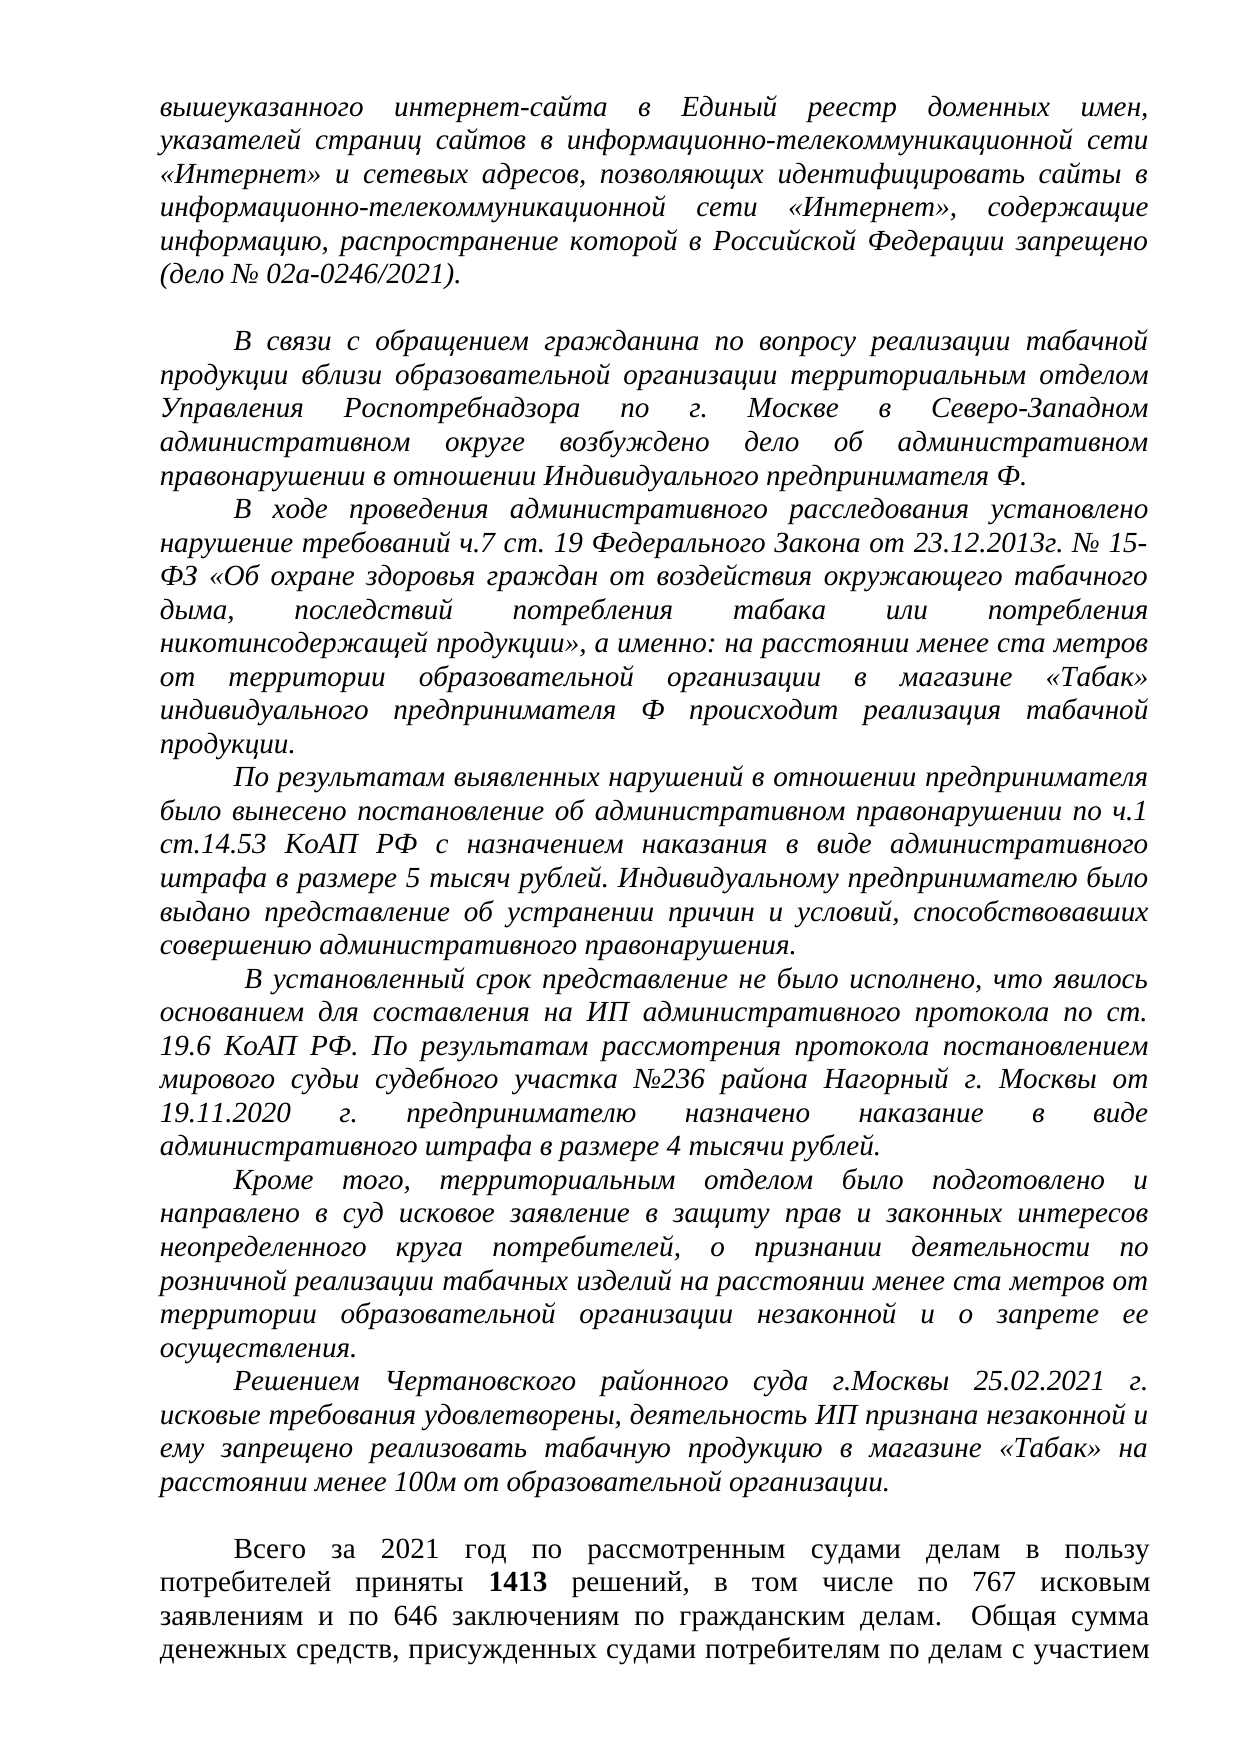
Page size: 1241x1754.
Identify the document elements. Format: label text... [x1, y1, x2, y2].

text В связи с обращением гражданина по вопросу реализации табачной продукции вблизи образовательной организации территориальным отделом Управления Роспотребнадзора по г. Москве в Северо-Западном административном округе возбуждено дело об административном правонарушении в отношении Индивидуального предпринимателя Ф. [159, 323, 1152, 491]
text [159, 89, 1152, 290]
text Кроме того, территориальным отделом было подготовлено и направлено в суд исковое заявление в защиту прав и законных интересов неопределенного круга потребителей, о признании деятельности по розничной реализации табачных изделий на расстоянии менее ста метров от территории образовательной организации незаконной и о запрете ее осуществления. [159, 1162, 1152, 1363]
text По результатам выявленных нарушений в отношении предпринимателя было вынесено постановление об административном правонарушении по ч.1 ст.14.53 КоАП РФ с назначением наказания в виде административного штрафа в размере 5 тысяч рублей. Индивидуальному предпринимателю было выдано представление об устранении причин и условий, способствовавших совершению административного правонарушения. [159, 759, 1152, 961]
text В установленный срок представление не было исполнено, что явилось основанием для составления на ИП административного протокола по ст. 19.6 КоАП РФ. По результатам рассмотрения протокола постановлением мирового судьи судебного участка №236 района Нагорный г. Москвы от 19.11.2020 г. предпринимателю назначено наказание в виде административного штрафа в размере 4 тысячи рублей. [159, 961, 1152, 1162]
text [159, 1531, 1152, 1665]
text Решением Чертановского районного суда г.Москвы 25.02.2021 г. исковые требования удовлетворены, деятельность ИП признана незаконной и ему запрещено реализовать табачную продукцию в магазине «Табак» на расстоянии менее 100м от образовательной организации. [159, 1363, 1152, 1497]
text В ходе проведения административного расследования установлено нарушение требований ч.7 ст. 19 Федерального Закона от 23.12.2013г. № 15-ФЗ «Об охране здоровья граждан от воздействия окружающего табачного дыма, последствий потребления табака или потребления никотинсодержащей продукции», а именно: на расстоянии менее ста метров от территории образовательной организации в магазине «Табак» индивидуального предпринимателя Ф происходит реализация табачной продукции. [159, 491, 1152, 759]
